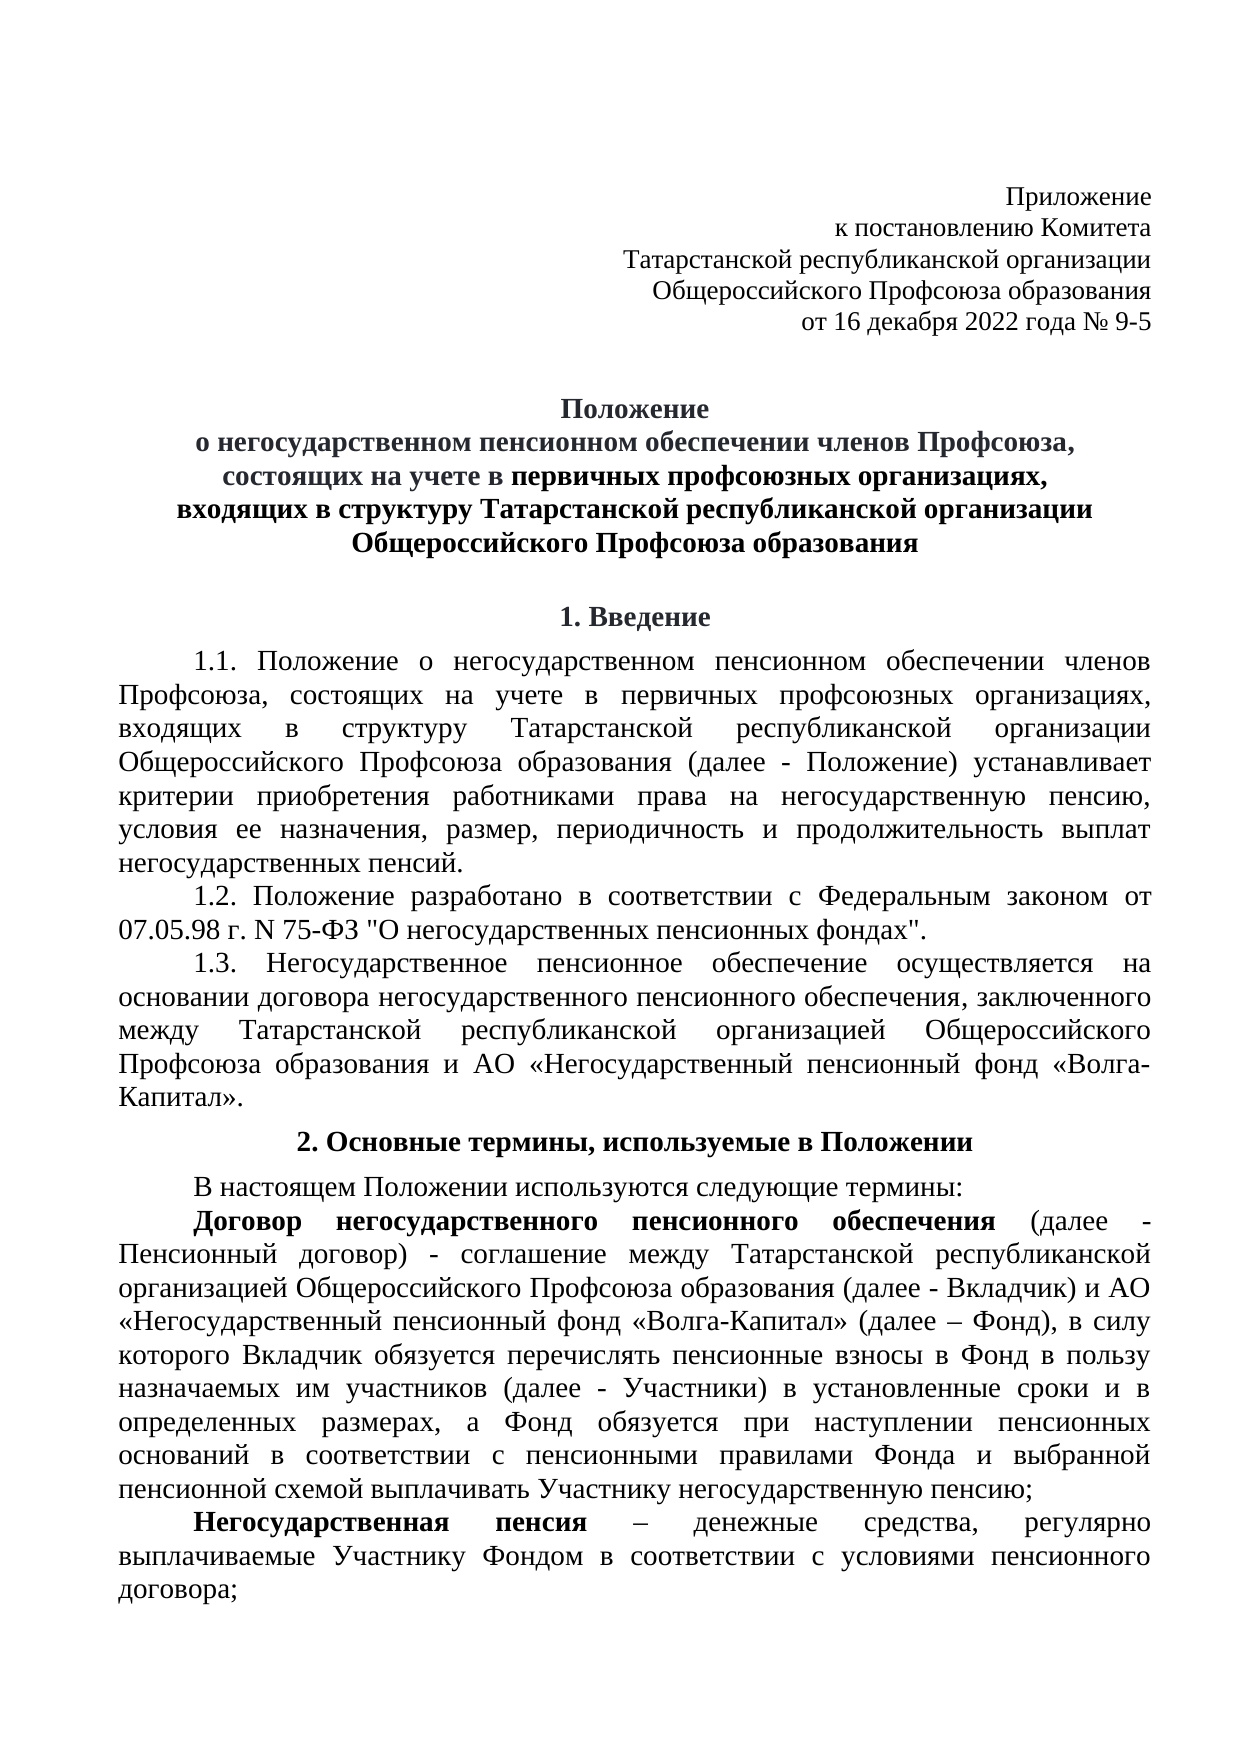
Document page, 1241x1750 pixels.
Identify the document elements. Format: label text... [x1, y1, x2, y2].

subtitle входящих в структуру Татарстанской республиканской организации [118, 492, 1152, 525]
text Общероссийского Профсоюза образования [118, 274, 1152, 305]
text В настоящем Положении используются следующие термины: [118, 1169, 1152, 1203]
subtitle Общероссийского Профсоюза образования [118, 525, 1152, 587]
text 1.2. Положение разработано в соответствии с Федеральным законом от 07.05.98 г. N 75-ФЗ "О негосударственных пенсионных фондах". [118, 878, 1152, 945]
text Приложение [118, 180, 1152, 212]
text к постановлению Комитета [118, 212, 1152, 243]
text 1.3. Негосударственное пенсионное обеспечение осуществляется на основании договора негосударственного пенсионного обеспечения, заключенного между Татарстанской республиканской организацией Общероссийского Профсоюза образования и АО «Негосударственный пенсионный фонд «Волга-Капитал». [118, 945, 1152, 1113]
subtitle состоящих на учете в первичных профсоюзных организациях, [118, 458, 1152, 492]
text от 16 декабря 2022 года № 9-5 [118, 305, 1152, 336]
text Татарстанской республиканской организации [118, 243, 1152, 274]
subtitle Положение о негосударственном пенсионном обеспечении членов Профсоюза, [118, 391, 1152, 458]
subtitle 1. Введение [118, 599, 1152, 632]
text Договор негосударственного пенсионного обеспечения (далее - Пенсионный договор) - соглашение между Татарстанской республиканской организацией Общероссийского Профсоюза образования (далее - Вкладчик) и АО «Негосударственный пенсионный фонд «Волга-Капитал» (далее – Фонд), в силу которого Вкладчик обязуется перечислять пенсионные взносы в Фонд в пользу назначаемых им участников (далее - Участники) в установленные сроки и в определенных размерах, а Фонд обязуется при наступлении пенсионных оснований в соответствии с пенсионными правилами Фонда и выбранной пенсионной схемой выплачивать Участнику негосударственную пенсию; [118, 1203, 1152, 1504]
subtitle 2. Основные термины, используемые в Положении [118, 1124, 1152, 1158]
text Негосударственная пенсия – денежные средства, регулярно выплачиваемые Участнику Фондом в соответствии с условиями пенсионного договора; [118, 1504, 1152, 1605]
text 1.1. Положение о негосударственном пенсионном обеспечении членов Профсоюза, состоящих на учете в первичных профсоюзных организациях, входящих в структуру Татарстанской республиканской организации Общероссийского Профсоюза образования (далее - Положение) устанавливает критерии приобретения работниками права на негосударственную пенсию, условия ее назначения, размер, периодичность и продолжительность выплат негосударственных пенсий. [118, 643, 1152, 878]
